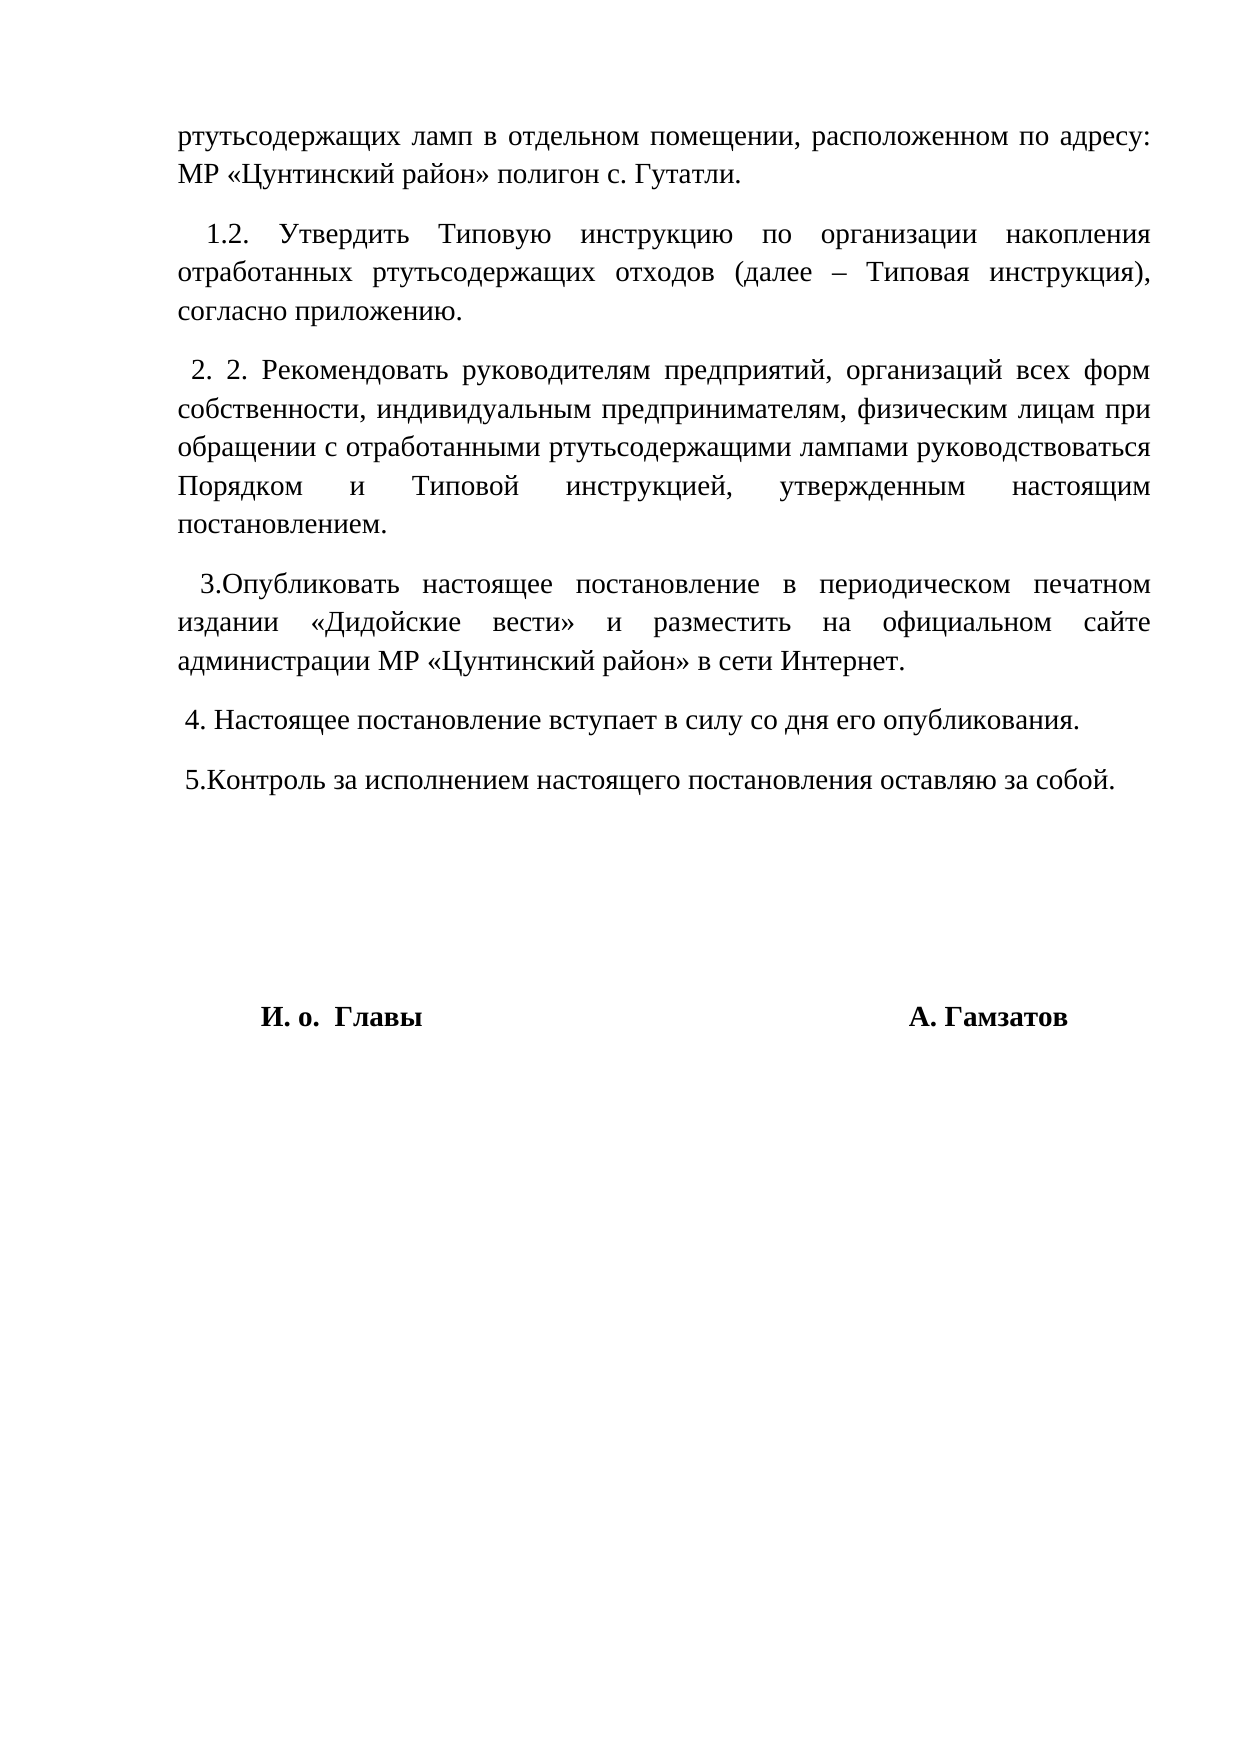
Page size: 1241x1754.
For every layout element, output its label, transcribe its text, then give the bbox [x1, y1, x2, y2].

text 2. 2. Рекомендовать руководителям предприятий, организаций всех форм собственности, индивидуальным предпринимателям, физическим лицам при обращении с отработанными ртутьсодержащими лампами руководствоваться Порядком и Типовой инструкцией, утвержденным настоящим постановлением. [177, 352, 1152, 540]
text 5.Контроль за исполнением настоящего постановления оставляю за собой. [177, 762, 1152, 795]
text 1.2. Утвердить Типовую инструкцию по организации накопления отработанных ртутьсодержащих отходов (далее – Типовая инструкция), согласно приложению. [177, 216, 1152, 327]
text 3.Опубликовать настоящее постановление в периодическом печатном издании «Дидойские вести» и разместить на официальном сайте администрации МР «Цунтинский район» в сети Интернет. [177, 566, 1152, 677]
text 4. Настоящее постановление вступает в силу со дня его опубликования. [177, 702, 1152, 736]
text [177, 118, 1152, 190]
text И. о. Главы А. Гамзатов [177, 999, 1152, 1033]
